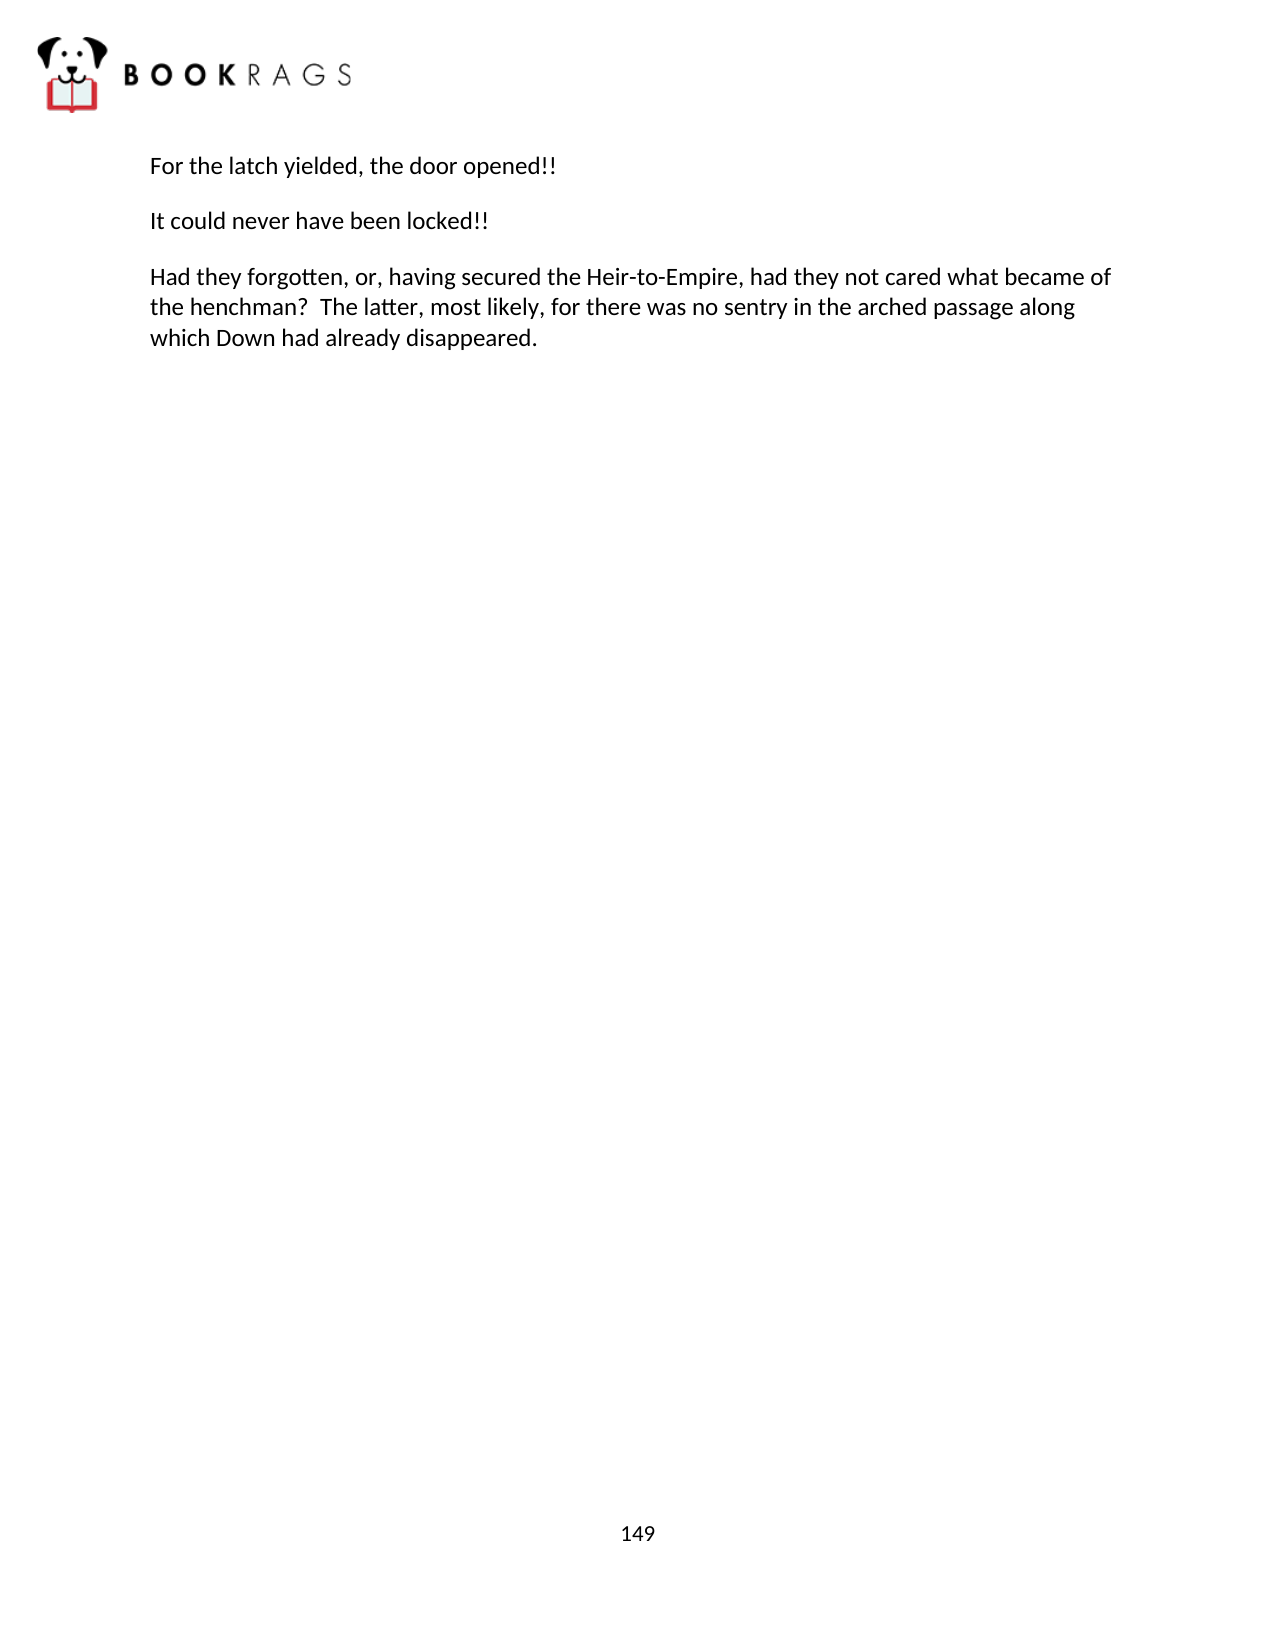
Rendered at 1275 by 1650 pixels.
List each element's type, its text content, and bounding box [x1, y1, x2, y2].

picture [37, 37, 351, 113]
text It could never have been locked!! [150, 206, 1125, 236]
text For the latch yielded, the door opened!! [150, 150, 1125, 181]
text Had they forgotten, or, having secured the Heir-to-Empire, had they not cared what became of the henchman? The latter, most likely, for there was no sentry in the arched passage along which Down had already disappeared. [150, 261, 1125, 353]
